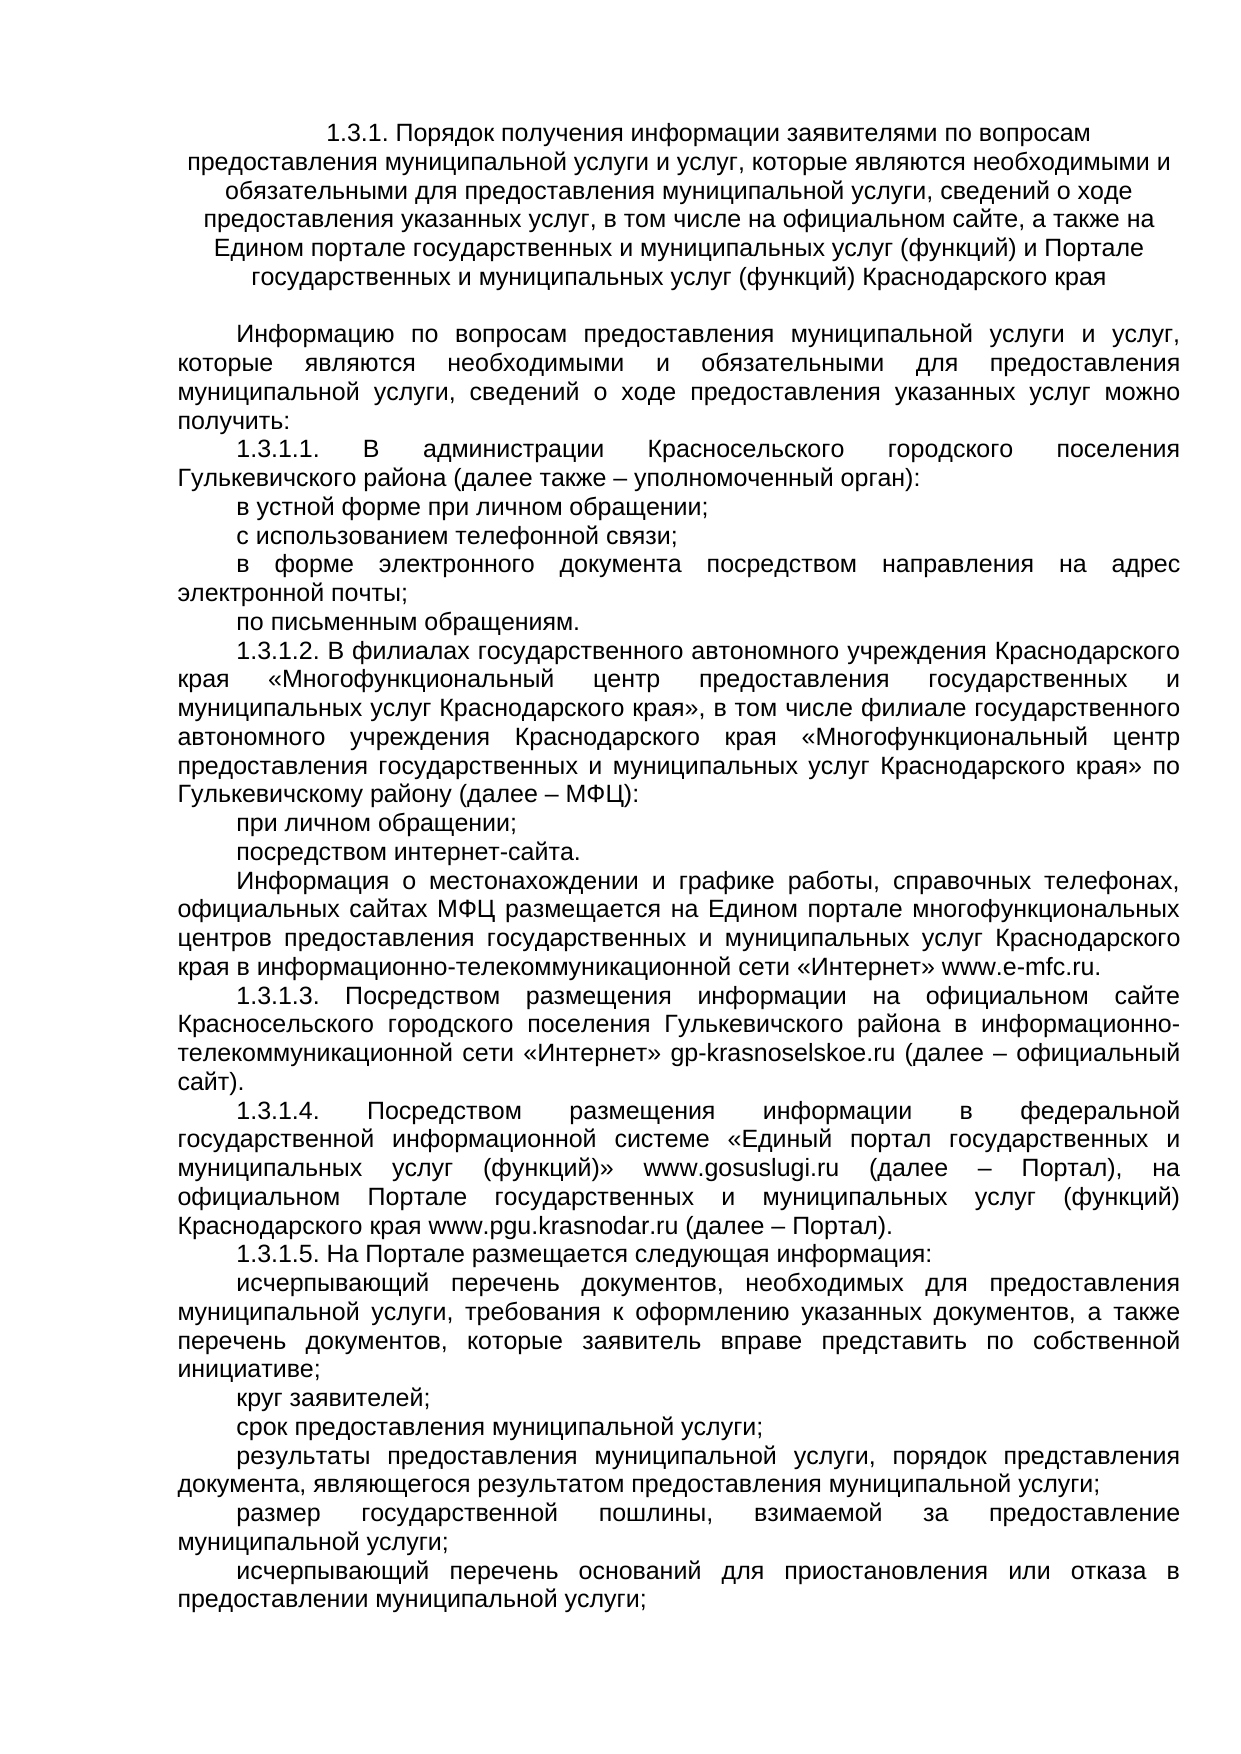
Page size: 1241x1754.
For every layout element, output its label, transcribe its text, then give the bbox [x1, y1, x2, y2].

text Информацию по вопросам предоставления муниципальной услуги и услуг, которые являются необходимыми и обязательными для предоставления муниципальной услуги, сведений о ходе предоставления указанных услуг можно получить: [177, 319, 1181, 434]
text результаты предоставления муниципальной услуги, порядок представления документа, являющегося результатом предоставления муниципальной услуги; [177, 1441, 1181, 1498]
text 1.3.1.2. В филиалах государственного автономного учреждения Краснодарского края «Многофункциональный центр предоставления государственных и муниципальных услуг Краснодарского края», в том числе филиале государственного автономного учреждения Краснодарского края «Многофункциональный центр предоставления государственных и муниципальных услуг Краснодарского края» по Гулькевичскому району (далее – МФЦ): [177, 636, 1181, 808]
text 1.3.1.5. На Портале размещается следующая информация: [177, 1239, 1181, 1268]
text круг заявителей; [177, 1383, 1181, 1412]
text с использованием телефонной связи; [177, 521, 1181, 549]
text 1.3.1.1. В администрации Красносельского городского поселения Гулькевичского района (далее также – уполномоченный орган): [177, 434, 1181, 492]
text в устной форме при личном обращении; [177, 492, 1181, 521]
text в форме электронного документа посредством направления на адрес электронной почты; [177, 549, 1181, 607]
text по письменным обращениям. [177, 607, 1181, 636]
text исчерпывающий перечень оснований для приостановления или отказа в предоставлении муниципальной услуги; [177, 1556, 1181, 1613]
text 1.3.1.4. Посредством размещения информации в федеральной государственной информационной системе «Единый портал государственных и муниципальных услуг (функций)» www.gosuslugi.ru (далее – Портал), на официальном Портале государственных и муниципальных услуг (функций) Краснодарского края www.pgu.krasnodar.ru (далее – Портал). [177, 1096, 1181, 1239]
text исчерпывающий перечень документов, необходимых для предоставления муниципальной услуги, требования к оформлению указанных документов, а также перечень документов, которые заявитель вправе представить по собственной инициативе; [177, 1268, 1181, 1383]
text при личном обращении; [177, 808, 1181, 837]
text размер государственной пошлины, взимаемой за предоставление муниципальной услуги; [177, 1498, 1181, 1556]
text Информация о местонахождении и графике работы, справочных телефонах, официальных сайтах МФЦ размещается на Едином портале многофункциональных центров предоставления государственных и муниципальных услуг Краснодарского края в информационно-телекоммуникационной сети «Интернет» www.e-mfc.ru. [177, 866, 1181, 981]
text 1.3.1.3. Посредством размещения информации на официальном сайте Красносельского городского поселения Гулькевичского района в информационно-телекоммуникационной сети «Интернет» gp-krasnoselskoe.ru (далее – официальный сайт). [177, 981, 1181, 1096]
text 1.3.1. Порядок получения информации заявителями по вопросам предоставления муниципальной услуги и услуг, которые являются необходимыми и обязательными для предоставления муниципальной услуги, сведений о ходе предоставления указанных услуг, в том числе на официальном сайте, а также на Едином портале государственных и муниципальных услуг (функций) и Портале государственных и муниципальных услуг (функций) Краснодарского края [177, 118, 1181, 291]
text посредством интернет-сайта. [177, 837, 1181, 866]
text срок предоставления муниципальной услуги; [177, 1412, 1181, 1441]
